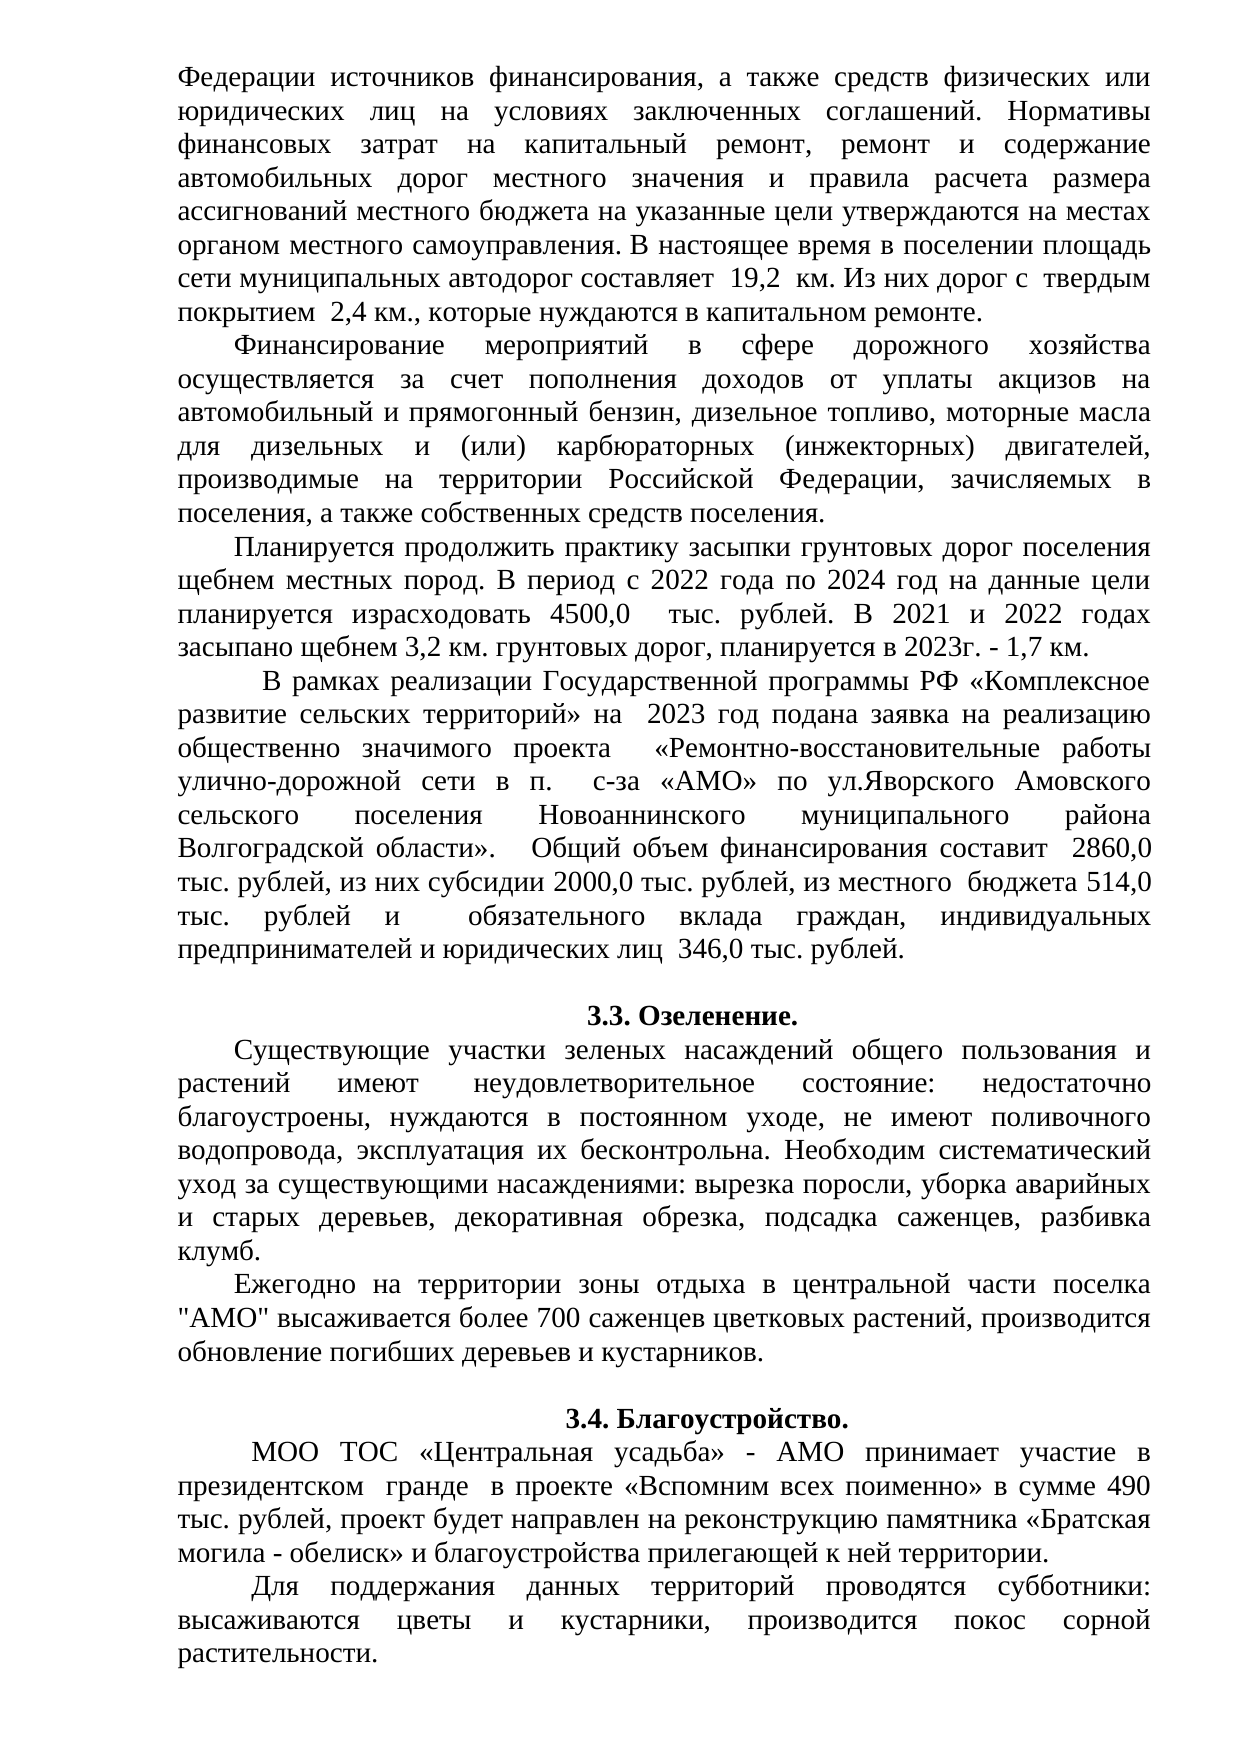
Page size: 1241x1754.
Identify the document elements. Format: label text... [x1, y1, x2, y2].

text Планируется продолжить практику засыпки грунтовых дорог поселения щебнем местных пород. В период с 2022 года по 2024 год на данные цели планируется израсходовать 4500,0 тыс. рублей. В 2021 и 2022 годах засыпано щебнем 3,2 км. грунтовых дорог, планируется в 2023г. - 1,7 км. [177, 529, 1152, 663]
text Ежегодно на территории зоны отдыха в центральной части поселка "АМО" высаживается более 700 саженцев цветковых растений, производится обновление погибших деревьев и кустарников. [177, 1267, 1152, 1367]
text 3.4. Благоустройство. [177, 1401, 1152, 1434]
text Финансирование мероприятий в сфере дорожного хозяйства осуществляется за счет пополнения доходов от уплаты акцизов на автомобильный и прямогонный бензин, дизельное топливо, моторные масла для дизельных и (или) карбюраторных (инжекторных) двигателей, производимые на территории Российской Федерации, зачисляемых в поселения, а также собственных средств поселения. [177, 327, 1152, 529]
text Для поддержания данных территорий проводятся субботники: высаживаются цветы и кустарники, производится покос сорной растительности. [177, 1568, 1152, 1669]
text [177, 59, 1152, 327]
text Существующие участки зеленых насаждений общего пользования и растений имеют неудовлетворительное состояние: недостаточно благоустроены, нуждаются в постоянном уходе, не имеют поливочного водопровода, эксплуатация их бесконтрольна. Необходим систематический уход за существующими насаждениями: вырезка поросли, уборка аварийных и старых деревьев, декоративная обрезка, подсадка саженцев, разбивка клумб. [177, 1032, 1152, 1267]
text 3.3. Озеленение. [177, 998, 1152, 1032]
text МОО ТОС «Центральная усадьба» - АМО принимает участие в президентском гранде в проекте «Вспомним всех поименно» в сумме 490 тыс. рублей, проект будет направлен на реконструкцию памятника «Братская могила - обелиск» и благоустройства прилегающей к ней территории. [177, 1434, 1152, 1568]
text В рамках реализации Государственной программы РФ «Комплексное развитие сельских территорий» на 2023 год подана заявка на реализацию общественно значимого проекта «Ремонтно-восстановительные работы улично-дорожной сети в п. с-за «АМО» по ул.Яворского Амовского сельского поселения Новоаннинского муниципального района Волгоградской области». Общий объем финансирования составит 2860,0 тыс. рублей, из них субсидии 2000,0 тыс. рублей, из местного бюджета 514,0 тыс. рублей и обязательного вклада граждан, индивидуальных предпринимателей и юридических лиц 346,0 тыс. рублей. [177, 663, 1152, 965]
